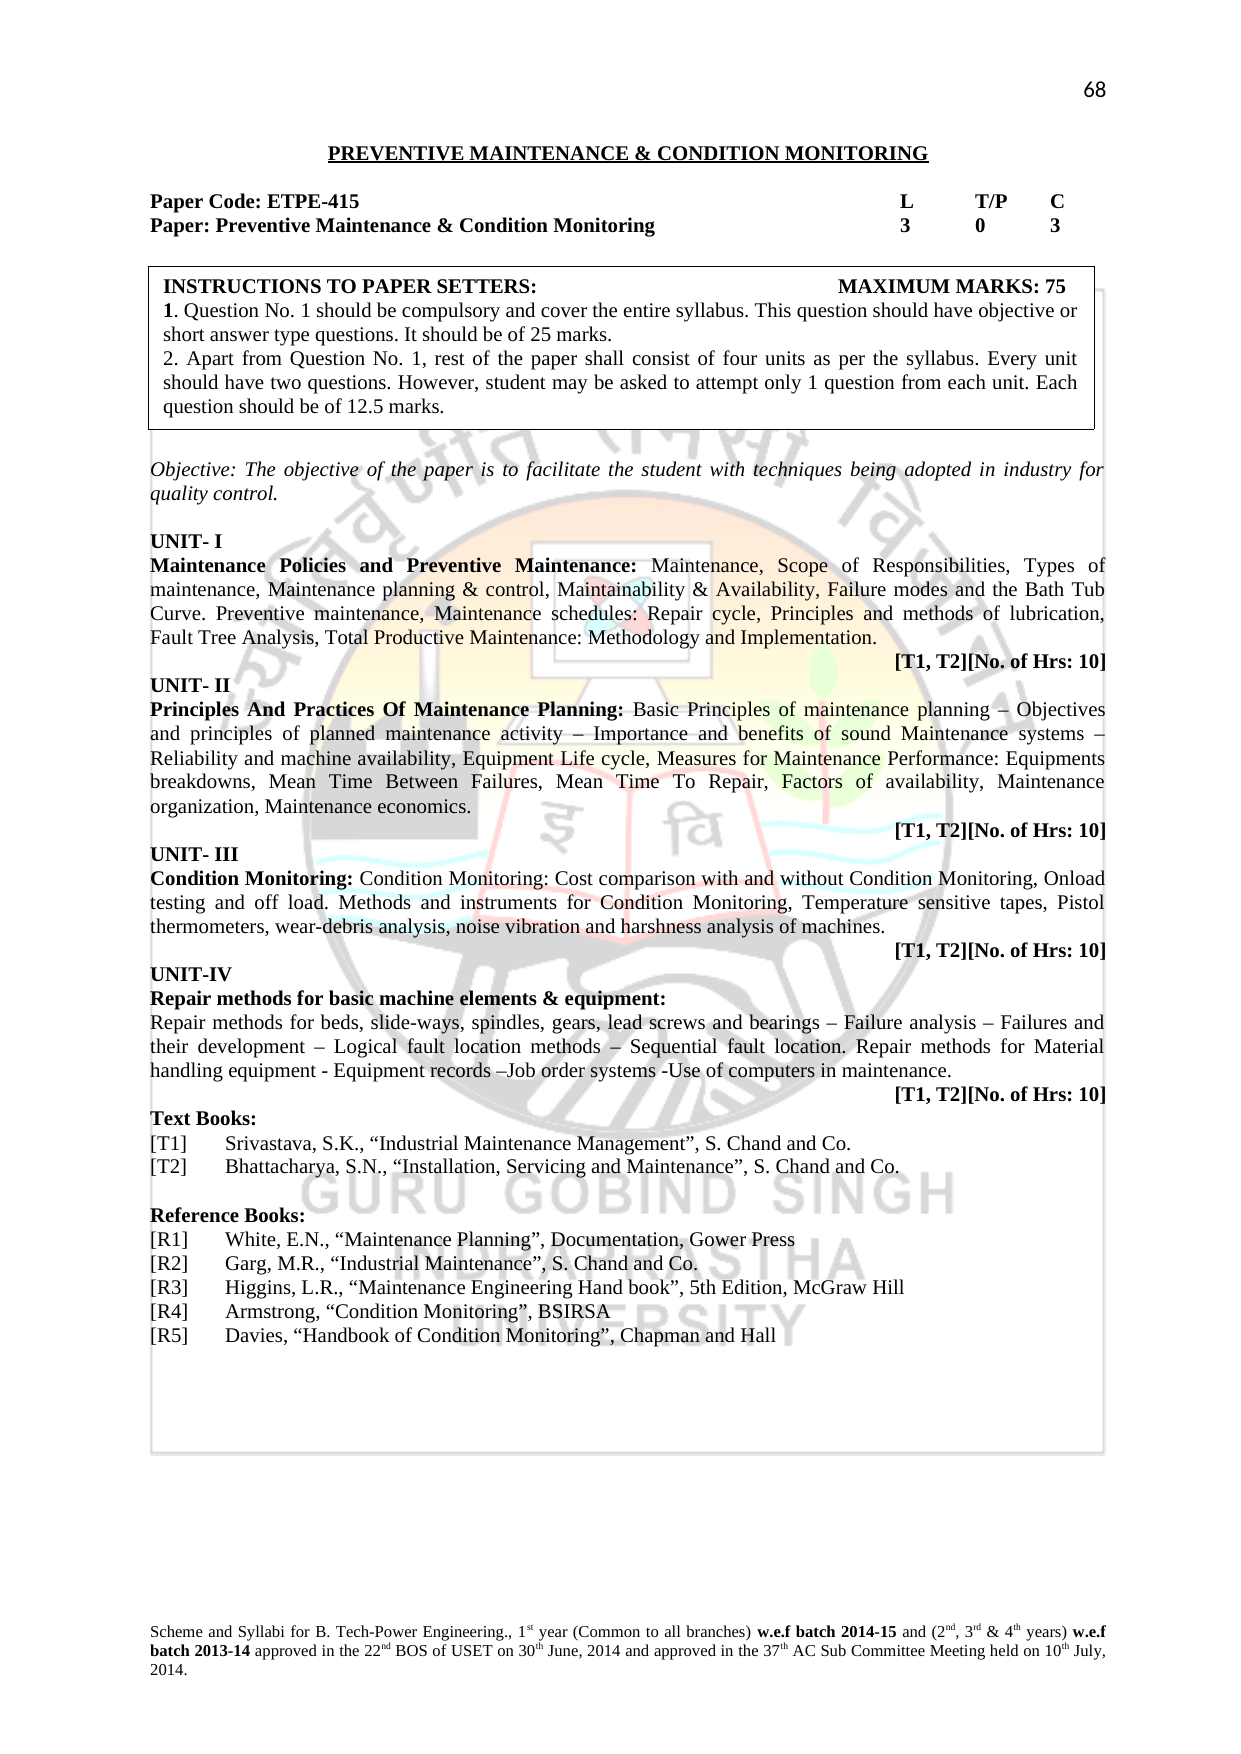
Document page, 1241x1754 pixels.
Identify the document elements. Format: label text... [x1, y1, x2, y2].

text Principles And Practices Of Maintenance Planning: Basic Principles of maintenance planning – Objectives and principles of planned maintenance activity – Importance and benefits of sound Maintenance systems – Reliability and machine availability, Equipment Life cycle, Measures for Maintenance Performance: Equipments breakdowns, Mean Time Between Failures, Mean Time To Repair, Factors of availability, Maintenance organization, Maintenance economics. [150, 697, 1106, 818]
text [T1, T2][No. of Hrs: 10] [150, 649, 1106, 673]
text Objective: The objective of the paper is to facilitate the student with techniques being adopted in industry for quality control. [150, 457, 1106, 505]
text [T2] Bhattacharya, S.N., “Installation, Servicing and Maintenance”, S. Chand and Co. [150, 1154, 1106, 1178]
text [T1] Srivastava, S.K., “Industrial Maintenance Management”, S. Chand and Co. [150, 1130, 1106, 1154]
text [R4] Armstrong, “Condition Monitoring”, BSIRSA [150, 1299, 1106, 1323]
text Paper: Preventive Maintenance & Condition Monitoring 3 0 3 [150, 213, 1106, 237]
text [T1, T2][No. of Hrs: 10] [150, 1082, 1106, 1106]
text Condition Monitoring: Condition Monitoring: Cost comparison with and without Condition Monitoring, Onload testing and off load. Methods and instruments for Condition Monitoring, Temperature sensitive tapes, Pistol thermometers, wear-debris analysis, noise vibration and harshness analysis of machines. [150, 866, 1106, 938]
text Repair methods for beds, slide-ways, spindles, gears, lead screws and bearings – Failure analysis – Failures and their development – Logical fault location methods – Sequential fault location. Repair methods for Material handling equipment - Equipment records –Job order systems -Use of computers in maintenance. [150, 1010, 1106, 1082]
text [R1] White, E.N., “Maintenance Planning”, Documentation, Gower Press [150, 1227, 1106, 1251]
text Paper Code: ETPE-415 L T/P C [150, 189, 1106, 213]
text PREVENTIVE MAINTENANCE & CONDITION MONITORING [150, 141, 1106, 165]
text [R5] Davies, “Handbook of Condition Monitoring”, Chapman and Hall [150, 1323, 1106, 1347]
text Repair methods for basic machine elements & equipment: [150, 986, 1106, 1010]
text UNIT-IV [150, 962, 1106, 986]
text [R2] Garg, M.R., “Industrial Maintenance”, S. Chand and Co. [150, 1251, 1106, 1275]
text Text Books: [150, 1106, 1106, 1130]
text Reference Books: [150, 1203, 1106, 1227]
text Maintenance Policies and Preventive Maintenance: Maintenance, Scope of Responsibilities, Types of maintenance, Maintenance planning & control, Maintainability & Availability, Failure modes and the Bath Tub Curve. Preventive maintenance, Maintenance schedules: Repair cycle, Principles and methods of lubrication, Fault Tree Analysis, Total Productive Maintenance: Methodology and Implementation. [150, 553, 1106, 649]
text UNIT- II [150, 673, 1106, 697]
text [T1, T2][No. of Hrs: 10] [150, 818, 1106, 842]
text [R3] Higgins, L.R., “Maintenance Engineering Hand book”, 5th Edition, McGraw Hill [150, 1275, 1106, 1299]
text UNIT- I [150, 529, 1106, 553]
text UNIT- III [150, 842, 1106, 866]
text [T1, T2][No. of Hrs: 10] [150, 938, 1106, 962]
